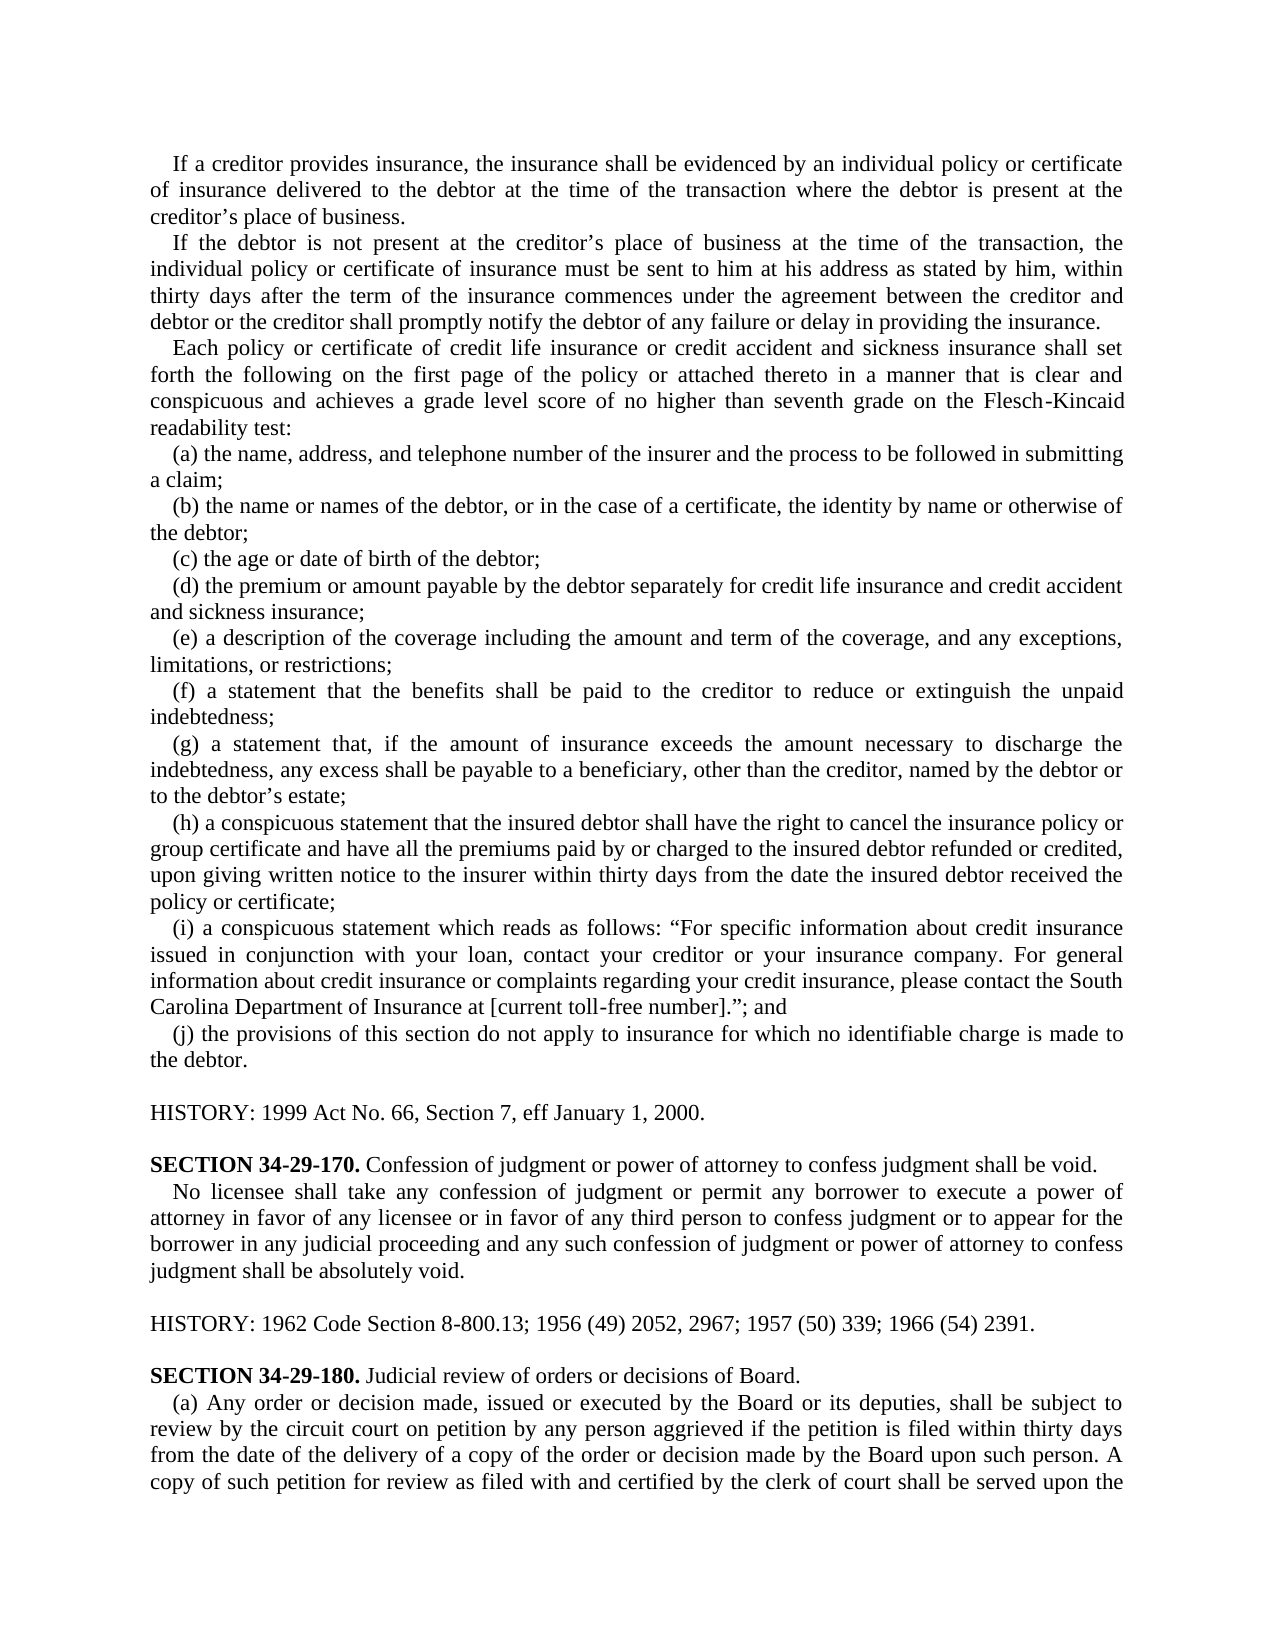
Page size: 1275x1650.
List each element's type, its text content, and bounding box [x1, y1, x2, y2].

text (i) a conspicuous statement which reads as follows: “For specific information about credit insurance issued in conjunction with your loan, contact your creditor or your insurance company. For general information about credit insurance or complaints regarding your credit insurance, please contact the South Carolina Department of Insurance at [current toll-free number].”; and [150, 914, 1125, 1020]
text SECTION 34-29-180. Judicial review of orders or decisions of Board. [150, 1362, 1125, 1389]
text If the debtor is not present at the creditor’s place of business at the time of the transaction, the individual policy or certificate of insurance must be sent to him at his address as stated by him, within thirty days after the term of the insurance commences under the agreement between the creditor and debtor or the creditor shall promptly notify the debtor of any failure or delay in providing the insurance. [150, 229, 1125, 334]
text SECTION 34-29-170. Confession of judgment or power of attorney to confess judgment shall be void. [150, 1151, 1125, 1178]
text (a) the name, address, and telephone number of the insurer and the process to be followed in submitting a claim; [150, 440, 1125, 493]
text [150, 1389, 1125, 1494]
text (j) the provisions of this section do not apply to insurance for which no identifiable charge is made to the debtor. [150, 1020, 1125, 1072]
text (h) a conspicuous statement that the insured debtor shall have the right to cancel the insurance policy or group certificate and have all the premiums paid by or charged to the insured debtor refunded or credited, upon giving written notice to the insurer within thirty days from the date the insured debtor received the policy or certificate; [150, 809, 1125, 914]
text Each policy or certificate of credit life insurance or credit accident and sickness insurance shall set forth the following on the first page of the policy or attached thereto in a manner that is clear and conspicuous and achieves a grade level score of no higher than seventh grade on the Flesch-Kincaid readability test: [150, 334, 1125, 440]
text (e) a description of the coverage including the amount and term of the coverage, and any exceptions, limitations, or restrictions; [150, 624, 1125, 677]
text If a creditor provides insurance, the insurance shall be evidenced by an individual policy or certificate of insurance delivered to the debtor at the time of the transaction where the debtor is present at the creditor’s place of business. [150, 150, 1125, 229]
text No licensee shall take any confession of judgment or permit any borrower to execute a power of attorney in favor of any licensee or in favor of any third person to confess judgment or to appear for the borrower in any judicial proceeding and any such confession of judgment or power of attorney to confess judgment shall be absolutely void. [150, 1178, 1125, 1283]
text (g) a statement that, if the amount of insurance exceeds the amount necessary to discharge the indebtedness, any excess shall be payable to a beneficiary, other than the creditor, named by the debtor or to the debtor’s estate; [150, 730, 1125, 809]
text (b) the name or names of the debtor, or in the case of a certificate, the identity by name or otherwise of the debtor; [150, 493, 1125, 545]
text HISTORY: 1999 Act No. 66, Section 7, eff January 1, 2000. [150, 1099, 1125, 1125]
text (d) the premium or amount payable by the debtor separately for credit life insurance and credit accident and sickness insurance; [150, 572, 1125, 624]
text HISTORY: 1962 Code Section 8-800.13; 1956 (49) 2052, 2967; 1957 (50) 339; 1966 (54) 2391. [150, 1309, 1125, 1336]
text (c) the age or date of birth of the debtor; [150, 545, 1125, 572]
text (f) a statement that the benefits shall be paid to the creditor to reduce or extinguish the unpaid indebtedness; [150, 677, 1125, 730]
